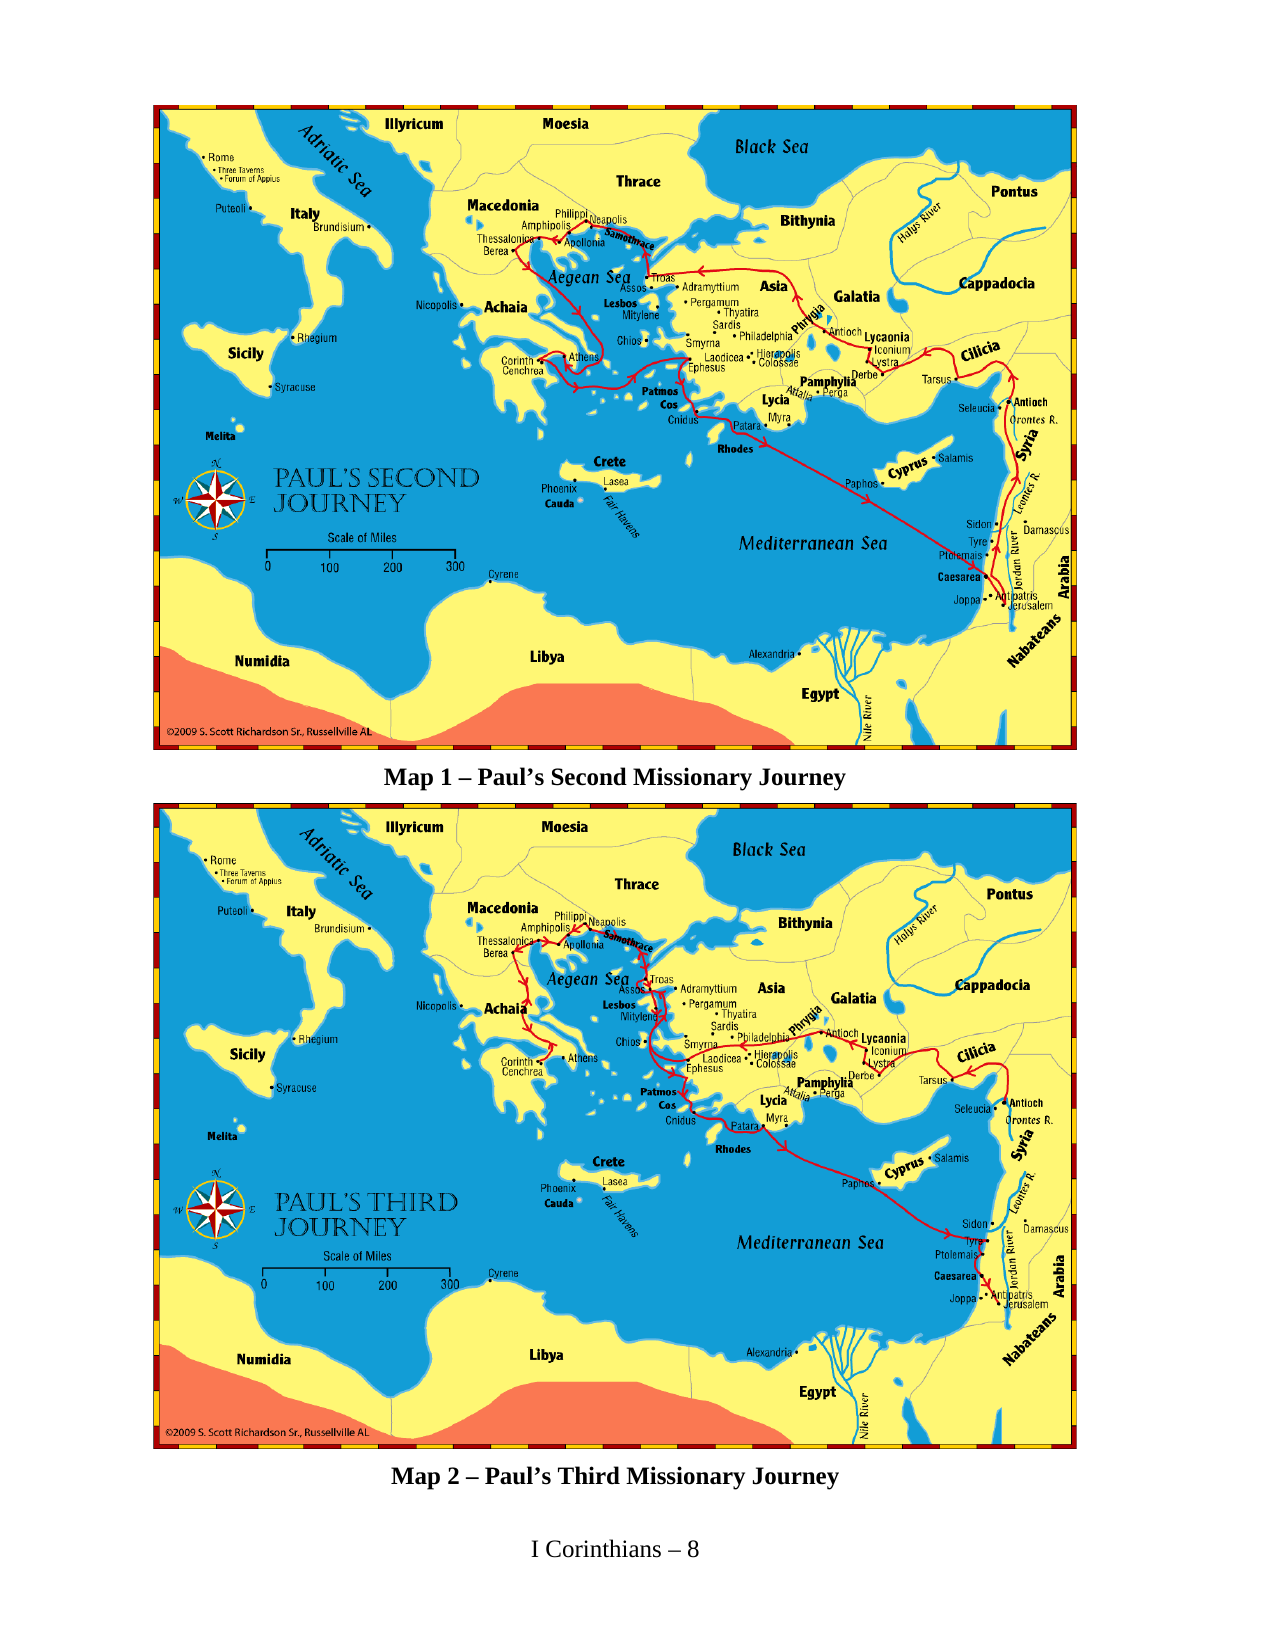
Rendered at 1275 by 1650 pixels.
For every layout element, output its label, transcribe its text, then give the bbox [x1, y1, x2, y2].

picture [153, 105, 1077, 750]
subtitle Map 2 – Paul’s Third Missionary Journey [105, 1461, 1125, 1490]
subtitle Map 1 – Paul’s Second Missionary Journey [105, 762, 1125, 791]
picture [153, 803, 1077, 1449]
